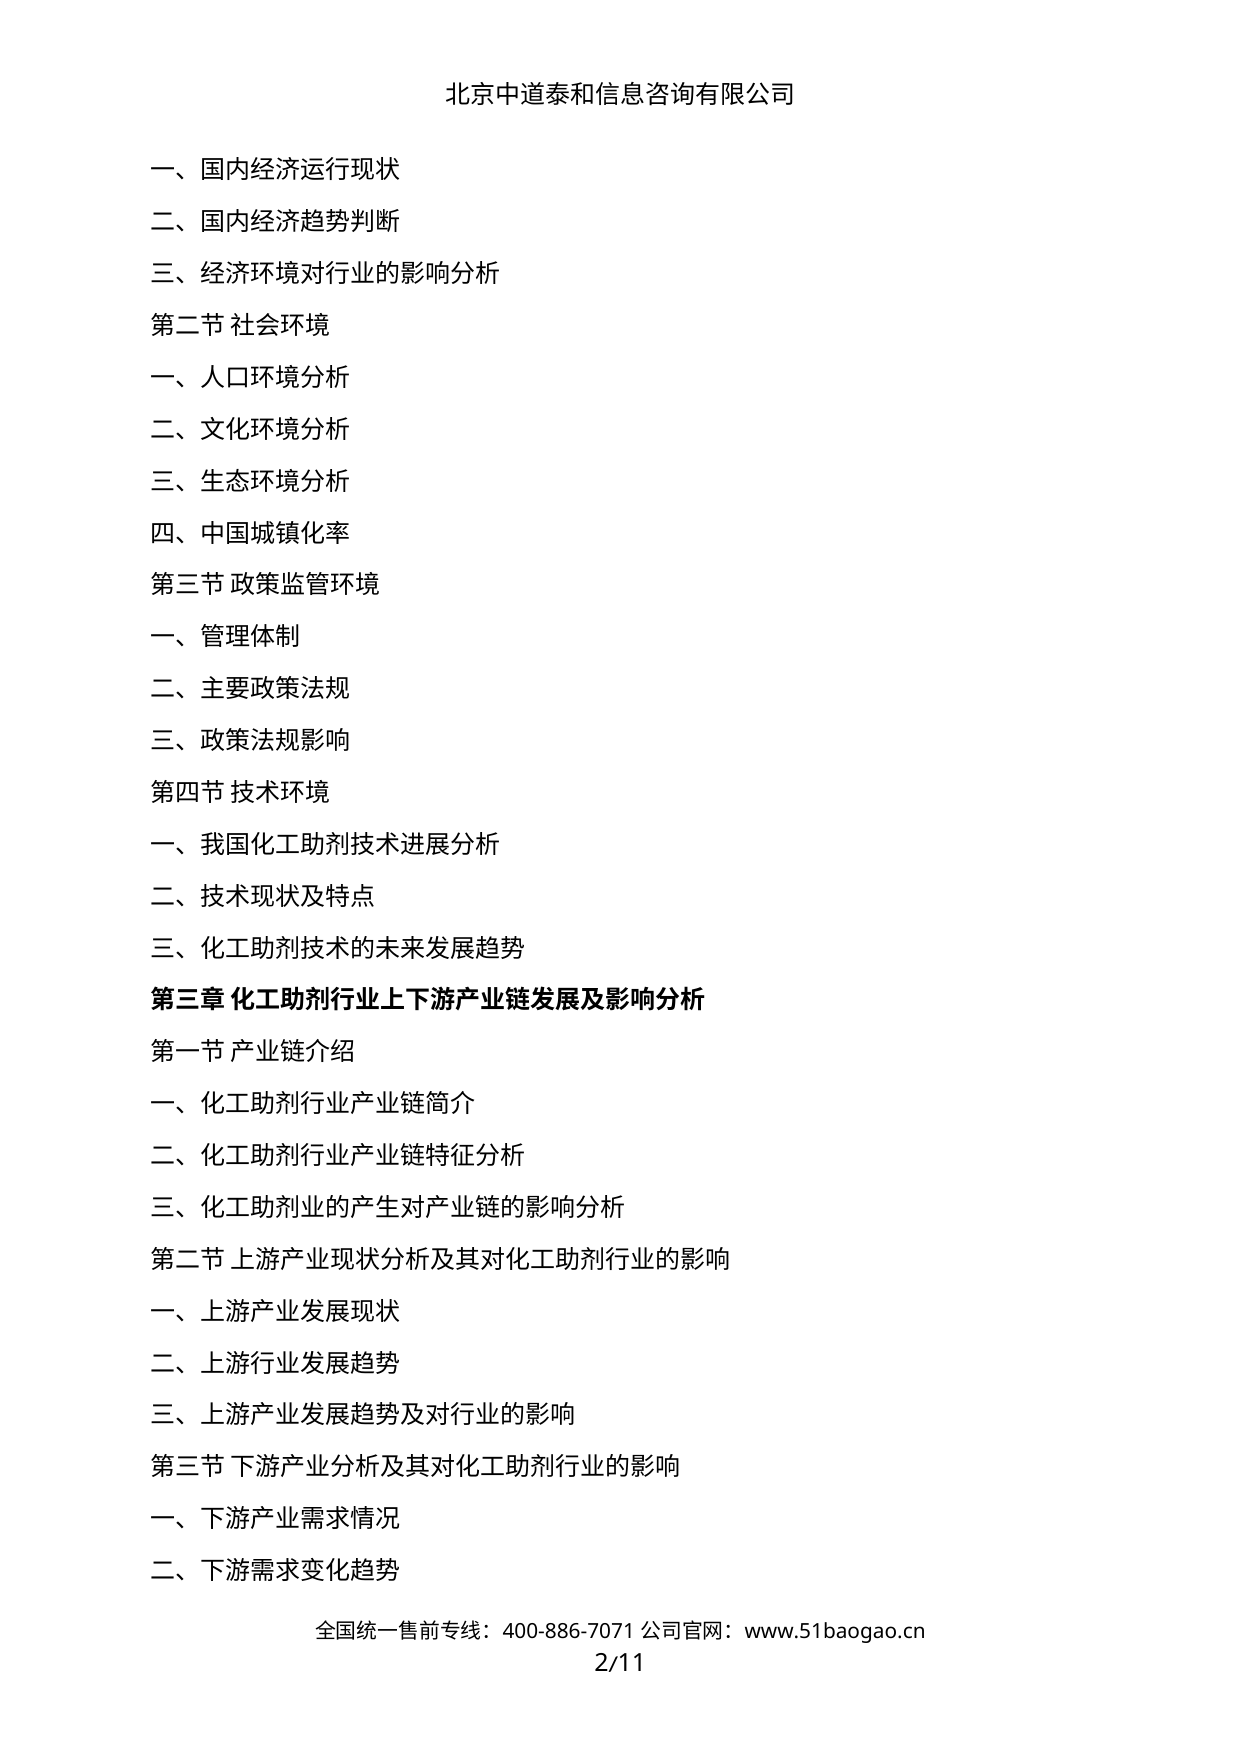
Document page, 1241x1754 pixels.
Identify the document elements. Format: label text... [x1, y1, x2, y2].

text 第三章 化工助剂行业上下游产业链发展及影响分析 [150, 980, 1090, 1016]
text 第四节 技术环境 [150, 772, 1090, 809]
text 三、化工助剂业的产生对产业链的影响分析 [150, 1187, 1090, 1224]
text 二、上游行业发展趋势 [150, 1343, 1090, 1379]
text 一、下游产业需求情况 [150, 1499, 1090, 1535]
text 二、主要政策法规 [150, 669, 1090, 705]
text 二、下游需求变化趋势 [150, 1551, 1090, 1587]
text 第一节 产业链介绍 [150, 1032, 1090, 1068]
text 第三节 政策监管环境 [150, 565, 1090, 601]
text 二、化工助剂行业产业链特征分析 [150, 1136, 1090, 1172]
text 一、上游产业发展现状 [150, 1291, 1090, 1327]
text 一、国内经济运行现状 [150, 150, 1090, 186]
text 第三节 下游产业分析及其对化工助剂行业的影响 [150, 1447, 1090, 1483]
text 一、我国化工助剂技术进展分析 [150, 824, 1090, 861]
text 一、人口环境分析 [150, 357, 1090, 394]
text 二、国内经济趋势判断 [150, 202, 1090, 238]
text 第二节 上游产业现状分析及其对化工助剂行业的影响 [150, 1239, 1090, 1276]
text 三、生态环境分析 [150, 461, 1090, 497]
text 三、上游产业发展趋势及对行业的影响 [150, 1395, 1090, 1431]
text 三、经济环境对行业的影响分析 [150, 254, 1090, 290]
text 一、化工助剂行业产业链简介 [150, 1084, 1090, 1120]
text 四、中国城镇化率 [150, 513, 1090, 549]
text 三、化工助剂技术的未来发展趋势 [150, 928, 1090, 964]
text 二、技术现状及特点 [150, 876, 1090, 912]
text 第二节 社会环境 [150, 306, 1090, 342]
text 三、政策法规影响 [150, 721, 1090, 757]
text 一、管理体制 [150, 617, 1090, 653]
text 二、文化环境分析 [150, 409, 1090, 446]
